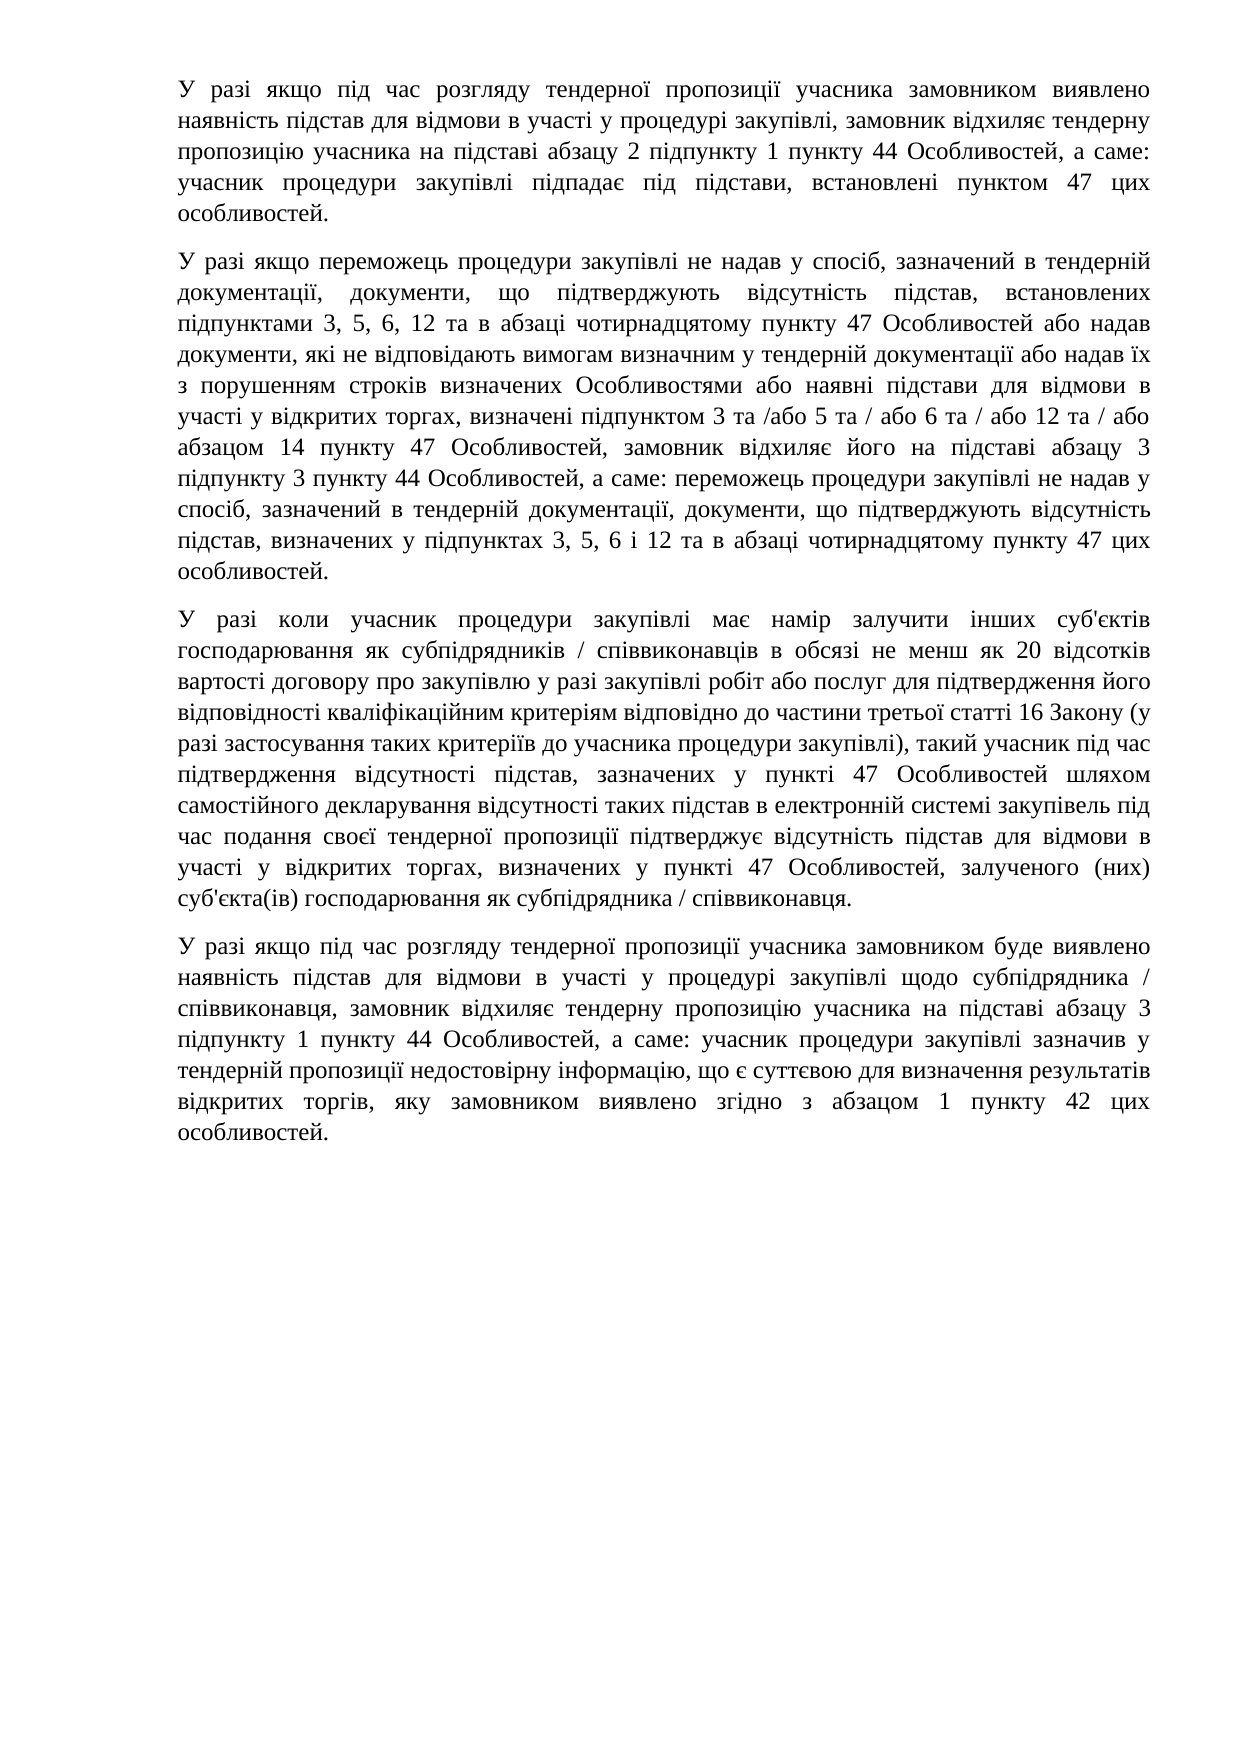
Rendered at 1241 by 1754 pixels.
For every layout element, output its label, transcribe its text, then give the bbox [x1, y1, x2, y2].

text У разі якщо під час розгляду тендерної пропозиції учасника замовником виявлено наявність підстав для відмови в участі у процедурі закупівлі, замовник відхиляє тендерну пропозицію учасника на підставі абзацу 2 підпункту 1 пункту 44 Особливостей, а саме: учасник процедури закупівлі підпадає під підстави, встановлені пунктом 47 цих особливостей. [177, 74, 1152, 227]
text У разі якщо під час розгляду тендерної пропозиції учасника замовником буде виявлено наявність підстав для відмови в участі у процедурі закупівлі щодо субпідрядника / співвиконавця, замовник відхиляє тендерну пропозицію учасника на підставі абзацу 3 підпункту 1 пункту 44 Особливостей, а саме: учасник процедури закупівлі зазначив у тендерній пропозиції недостовірну інформацію, що є суттєвою для визначення результатів відкритих торгів, яку замовником виявлено згідно з абзацом 1 пункту 42 цих особливостей. [177, 931, 1152, 1146]
text У разі коли учасник процедури закупівлі має намір залучити інших суб'єктів господарювання як субпідрядників / співвиконавців в обсязі не менш як 20 відсотків вартості договору про закупівлю у разі закупівлі робіт або послуг для підтвердження його відповідності кваліфікаційним критеріям відповідно до частини третьої статті 16 Закону (у разі застосування таких критеріїв до учасника процедури закупівлі), такий учасник під час підтвердження відсутності підстав, зазначених у пункті 47 Особливостей шляхом самостійного декларування відсутності таких підстав в електронній системі закупівель під час подання своєї тендерної пропозиції підтверджує відсутність підстав для відмови в участі у відкритих торгах, визначених у пункті 47 Особливостей, залученого (них) суб'єкта(ів) господарювання як субпідрядника / співвиконавця. [177, 604, 1152, 912]
text У разі якщо переможець процедури закупівлі не надав у спосіб, зазначений в тендерній документації, документи, що підтверджують відсутність підстав, встановлених підпунктами 3, 5, 6, 12 та в абзаці чотирнадцятому пункту 47 Особливостей або надав документи, які не відповідають вимогам визначним у тендерній документації або надав їх з порушенням строків визначених Особливостями або наявні підстави для відмови в участі у відкритих торгах, визначені підпунктом 3 та /або 5 та / або 6 та / або 12 та / або абзацом 14 пункту 47 Особливостей, замовник відхиляє його на підставі абзацу 3 підпункту 3 пункту 44 Особливостей, а саме: переможець процедури закупівлі не надав у спосіб, зазначений в тендерній документації, документи, що підтверджують відсутність підстав, визначених у підпунктах 3, 5, 6 і 12 та в абзаці чотирнадцятому пункту 47 цих особливостей. [177, 246, 1152, 585]
